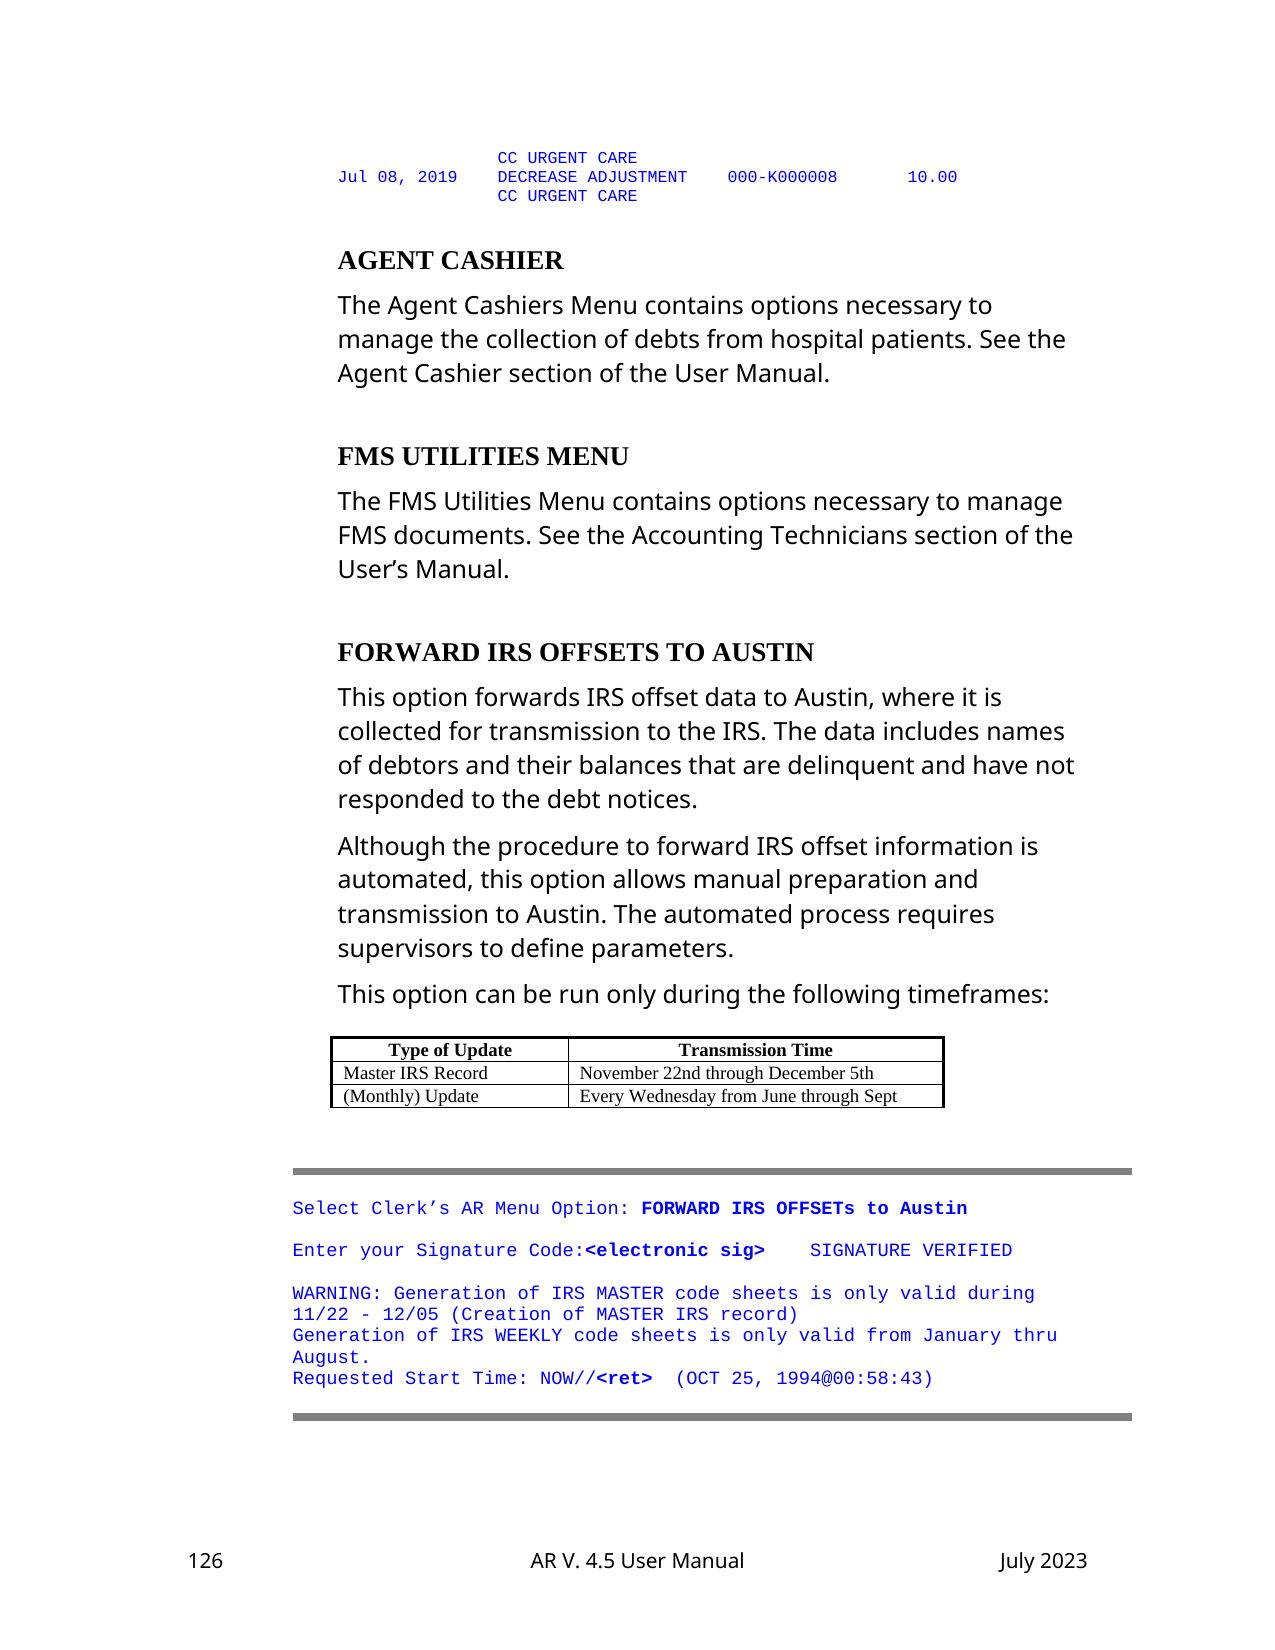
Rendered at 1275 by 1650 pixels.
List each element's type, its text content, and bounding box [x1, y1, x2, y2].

table_header Transmission Time [569, 1039, 942, 1061]
text Jul 08, 2019 DECREASE ADJUSTMENT 000-K000008 10.00 [337, 169, 1087, 188]
text WARNING: Generation of IRS MASTER code sheets is only valid during [292, 1274, 1132, 1295]
subtitle FMS Utilities Menu [337, 440, 1087, 471]
text This option forwards IRS offset data to , where it is collected for transmission to the IRS. The data includes names of debtors and their balances that are delinquent and have not responded to the debt notices. [337, 679, 1087, 816]
text Requested Start Time: NOW//<ret> (OCT 25, 1994@00:58:43) [292, 1359, 1132, 1390]
subtitle Agent Cashier [337, 244, 1087, 275]
table_cell Every Wednesday from June through Sept [569, 1085, 942, 1107]
text CC URGENT CARE [337, 188, 1087, 207]
table_header Type of Update [333, 1039, 568, 1061]
text The Agent Cashiers Menu contains options necessary to manage the collection of debts from hospital patients. See the Agent Cashier section of the User Manual. [337, 288, 1087, 390]
text Generation of IRS WEEKLY code sheets is only valid from January thru August. [292, 1316, 1132, 1359]
table_cell Master IRS Record [333, 1062, 568, 1084]
text Select Clerk’s AR Menu Option: FORWARD IRS OFFSETs to Austin [292, 1189, 1132, 1220]
text Enter your Signature Code:<electronic sig> SIGNATURE VERIFIED [292, 1231, 1132, 1262]
text 11/22 - 12/05 (Creation of MASTER IRS record) [292, 1295, 1132, 1316]
table_cell November 22nd through December 5th [569, 1062, 942, 1084]
table_cell (Monthly) Update [333, 1085, 568, 1107]
text This option can be run only during the following timeframes: [337, 977, 1087, 1011]
text The FMS Utilities Menu contains options necessary to manage FMS documents. See the Accounting Technicians section of the User’s Manual. [337, 483, 1087, 586]
subtitle Forward IRS Offsets to Austin [337, 636, 1087, 667]
text CC URGENT CARE [337, 150, 1087, 169]
text Although the procedure to forward IRS offset information is automated, this option allows manual preparation and transmission to Austin. The automated process requires supervisors to define parameters. [337, 828, 1087, 964]
